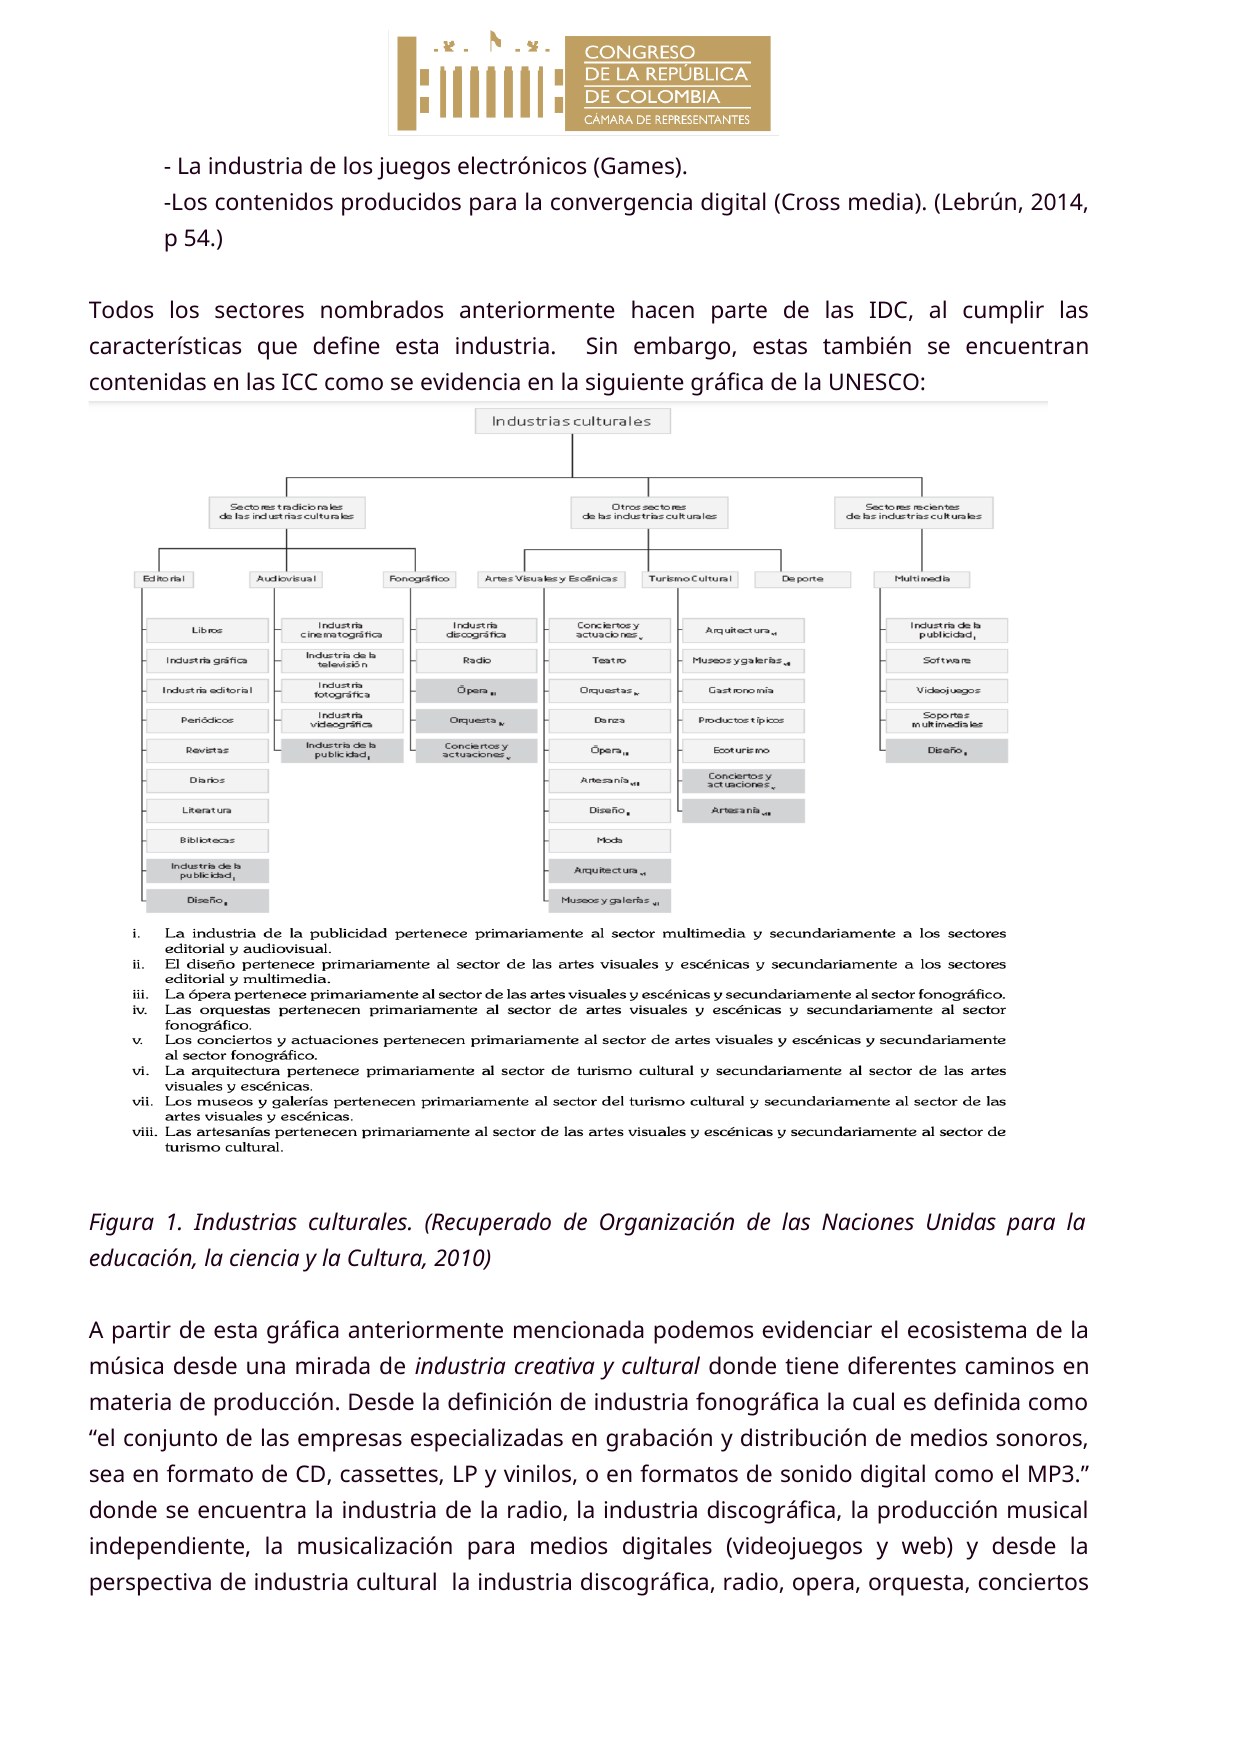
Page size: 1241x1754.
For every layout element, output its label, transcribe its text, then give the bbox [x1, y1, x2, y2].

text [88, 1314, 1090, 1597]
text -Los contenidos producidos para la convergencia digital (Cross media). (Lebrún, 2014, p 54.) [163, 186, 1090, 253]
text Todos los sectores nombrados anteriormente hacen parte de las IDC, al cumplir las características que define esta industria. Sin embargo, estas también se encuentran contenidas en las ICC como se evidencia en la siguiente gráfica de la UNESCO: [88, 294, 1090, 397]
text Figura 1. Industrias culturales. (Recuperado de Organización de las Naciones Unidas para la educación, la ciencia y la Cultura, 2010) [88, 1206, 1090, 1273]
text - La industria de los juegos electrónicos (Games). [163, 150, 1090, 181]
picture [388, 30, 780, 136]
picture [88, 401, 1048, 1167]
